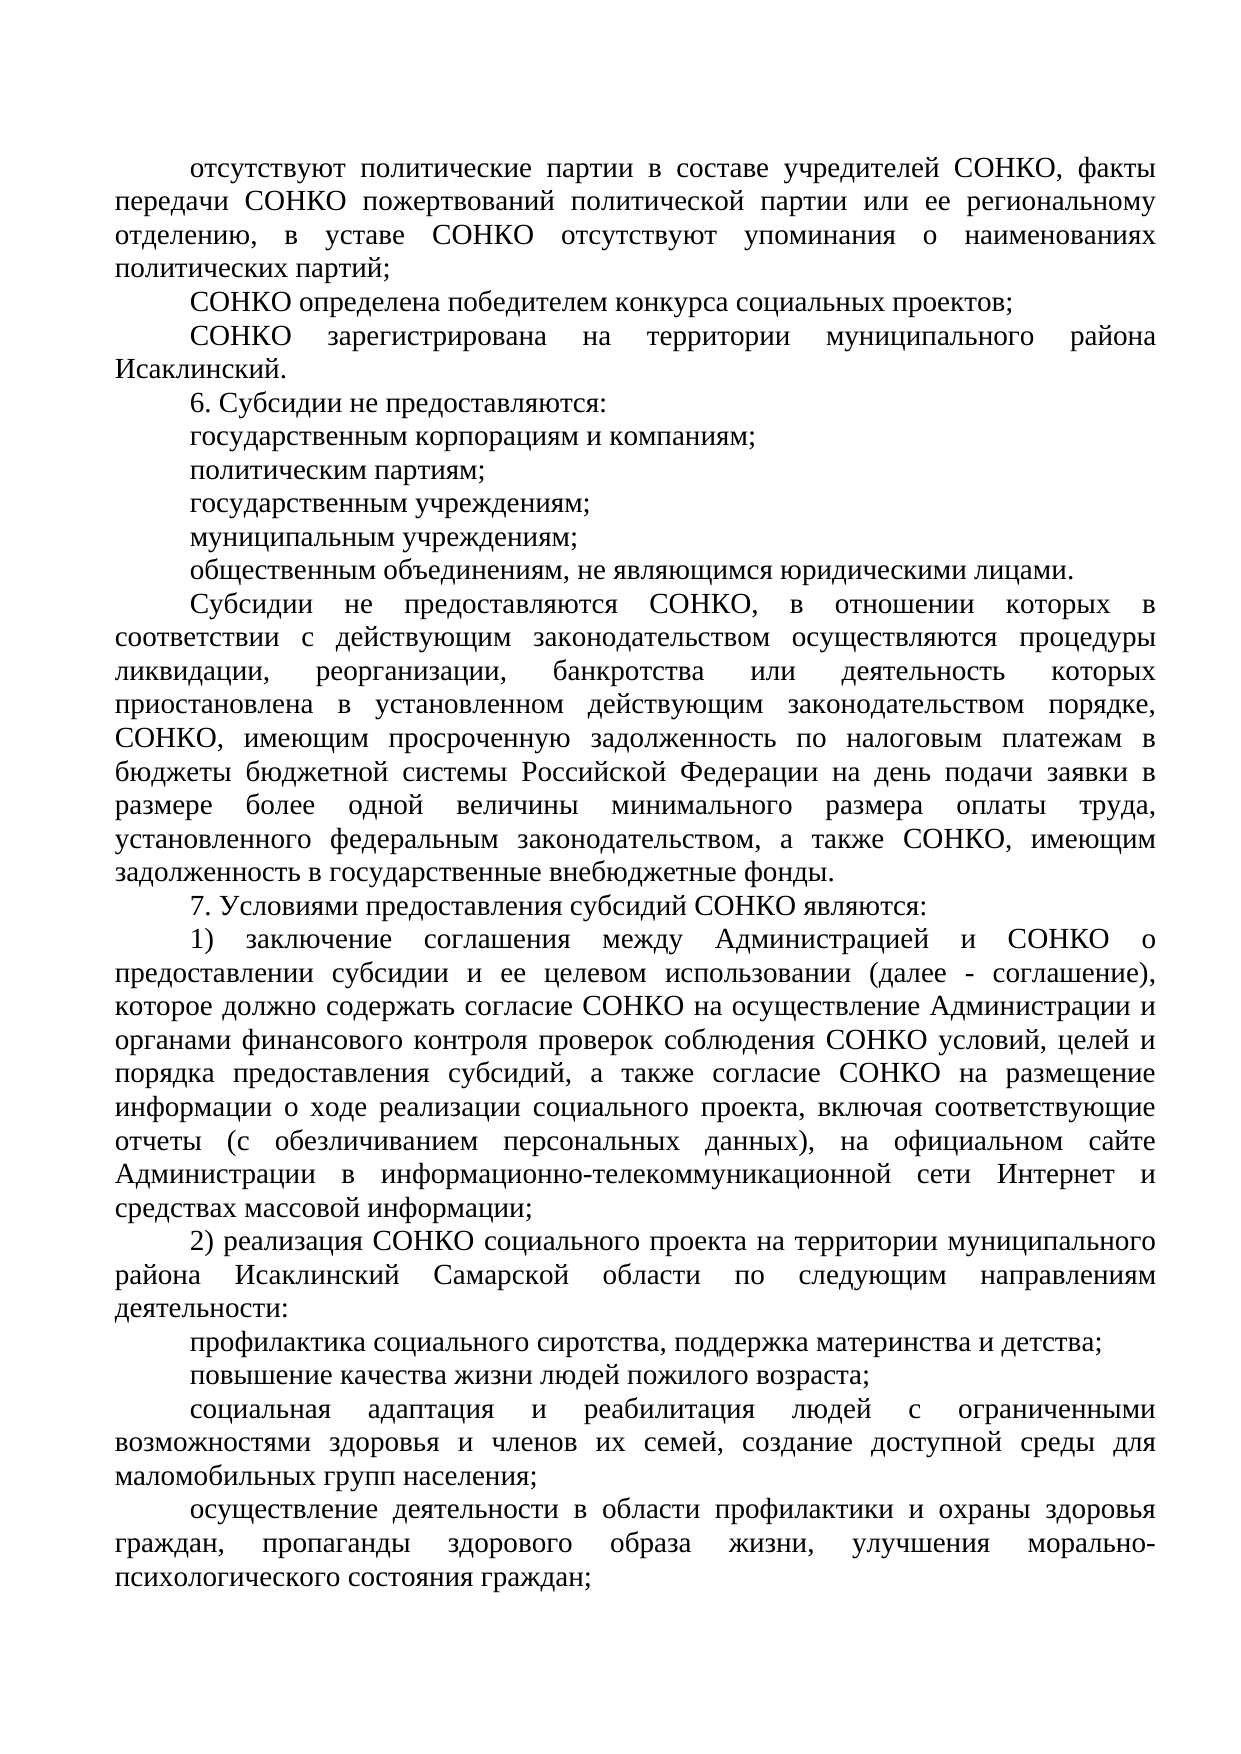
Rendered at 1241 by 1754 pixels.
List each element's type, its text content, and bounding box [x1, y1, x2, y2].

text политическим партиям; [114, 452, 1157, 485]
text 7. Условиями предоставления субсидий СОНКО являются: [114, 888, 1157, 921]
text отсутствуют политические партии в составе учредителей СОНКО, факты передачи СОНКО пожертвований политической партии или ее региональному отделению, в уставе СОНКО отсутствуют упоминания о наименованиях политических партий; [114, 150, 1157, 284]
text СОНКО зарегистрирована на территории муниципального района Исаклинский. [114, 318, 1157, 385]
text 2) реализация СОНКО социального проекта на территории муниципального района Исаклинский Самарской области по следующим направлениям деятельности: [114, 1223, 1157, 1324]
text осуществление деятельности в области профилактики и охраны здоровья граждан, пропаганды здорового образа жизни, улучшения морально-психологического состояния граждан; [114, 1492, 1157, 1592]
text муниципальным учреждениям; [114, 519, 1157, 552]
text Субсидии не предоставляются СОНКО, в отношении которых в соответствии с действующим законодательством осуществляются процедуры ликвидации, реорганизации, банкротства или деятельность которых приостановлена в установленном действующим законодательством порядке, СОНКО, имеющим просроченную задолженность по налоговым платежам в бюджеты бюджетной системы Российской Федерации на день подачи заявки в размере более одной величины минимального размера оплаты труда, установленного федеральным законодательством, а также СОНКО, имеющим задолженность в государственные внебюджетные фонды. [114, 586, 1157, 888]
text государственным учреждениям; [114, 485, 1157, 519]
text 6. Субсидии не предоставляются: [114, 385, 1157, 418]
text 1) заключение соглашения между Администрацией и СОНКО о предоставлении субсидии и ее целевом использовании (далее - соглашение), которое должно содержать согласие СОНКО на осуществление Администрации и органами финансового контроля проверок соблюдения СОНКО условий, целей и порядка предоставления субсидий, а также согласие СОНКО на размещение информации о ходе реализации социального проекта, включая соответствующие отчеты (с обезличиванием персональных данных), на официальном сайте Администрации в информационно-телекоммуникационной сети Интернет и средствах массовой информации; [114, 921, 1157, 1223]
text профилактика социального сиротства, поддержка материнства и детства; [114, 1324, 1157, 1357]
text социальная адаптация и реабилитация людей с ограниченными возможностями здоровья и членов их семей, создание доступной среды для маломобильных групп населения; [114, 1391, 1157, 1492]
text общественным объединениям, не являющимся юридическими лицами. [114, 552, 1157, 586]
text повышение качества жизни людей пожилого возраста; [114, 1357, 1157, 1391]
text СОНКО определена победителем конкурса социальных проектов; [114, 284, 1157, 318]
text государственным корпорациям и компаниям; [114, 418, 1157, 452]
